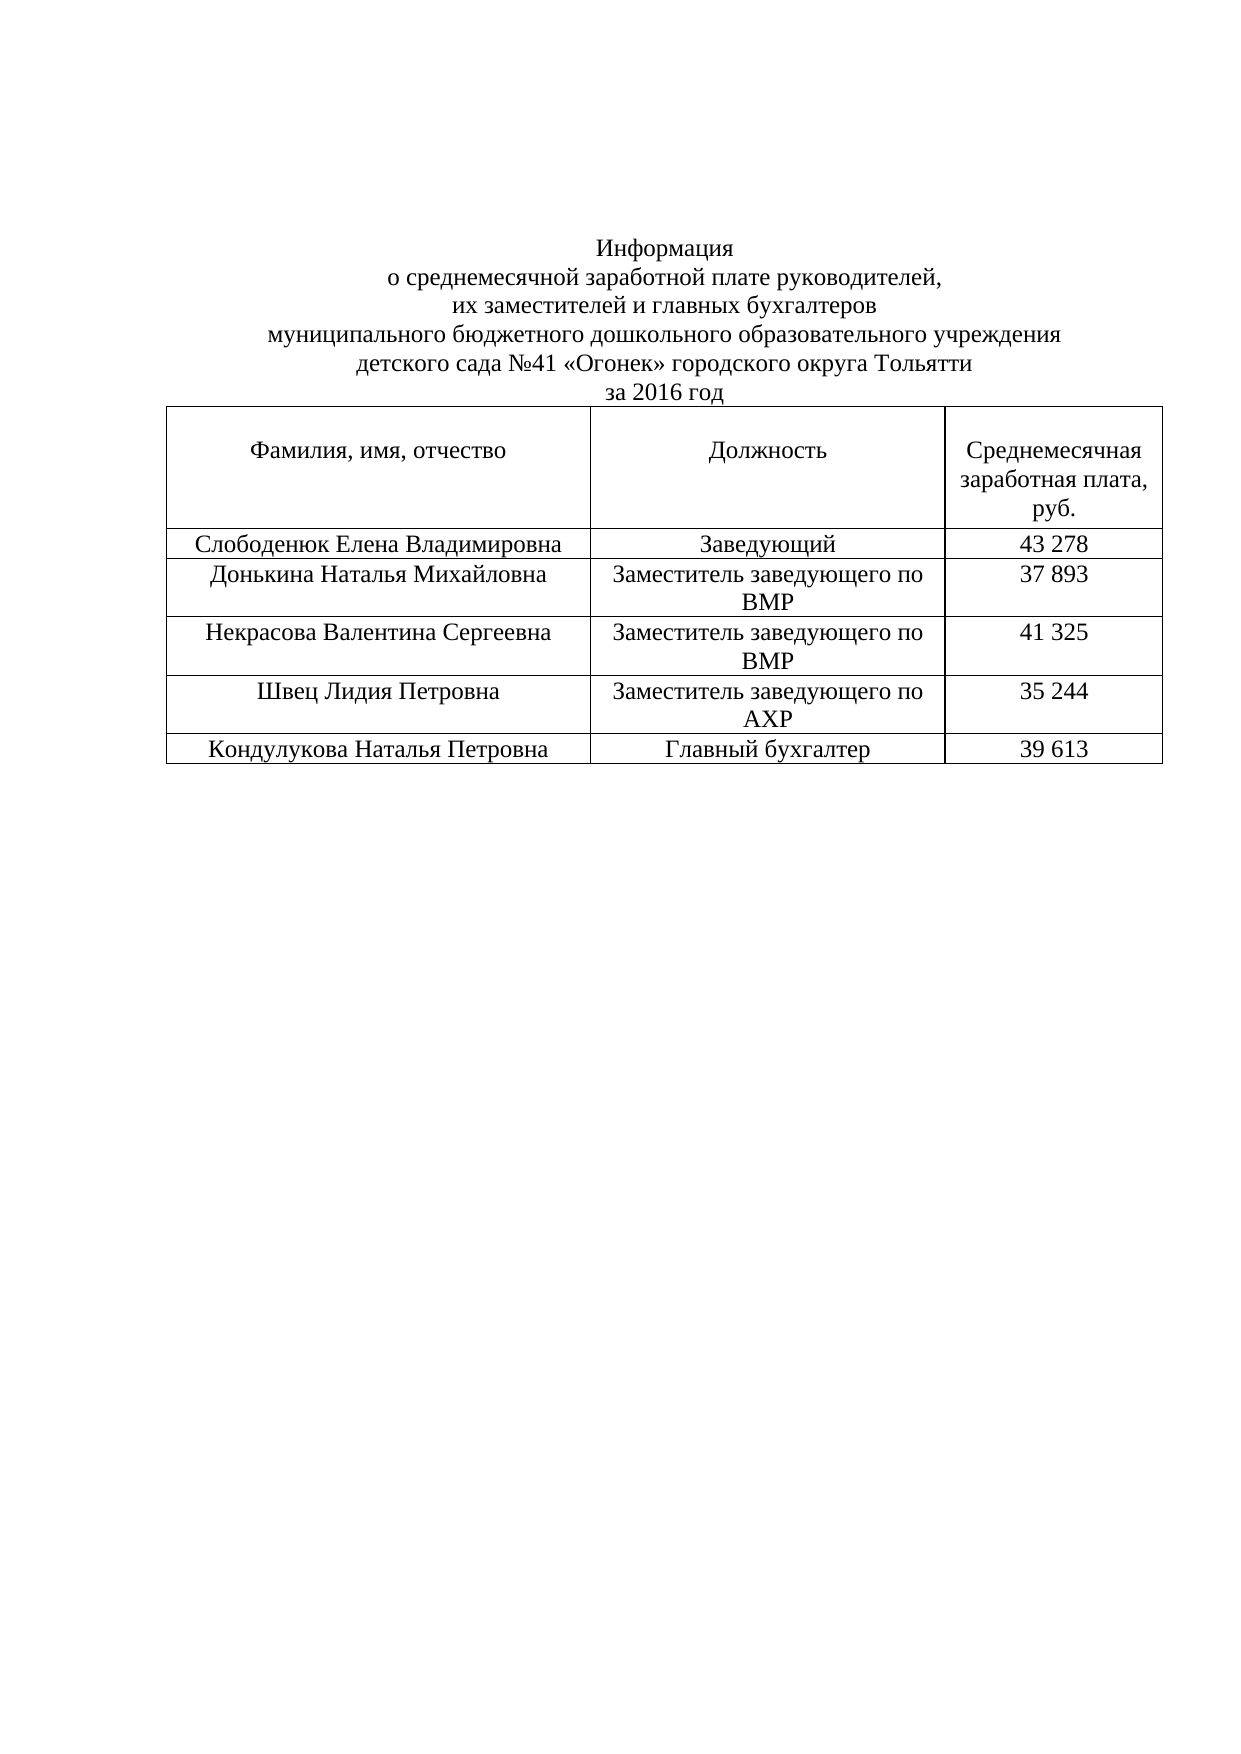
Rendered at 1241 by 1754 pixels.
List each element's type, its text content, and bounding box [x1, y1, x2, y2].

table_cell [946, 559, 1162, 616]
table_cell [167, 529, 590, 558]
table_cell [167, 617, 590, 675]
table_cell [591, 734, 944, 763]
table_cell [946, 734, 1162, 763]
text муниципального бюджетного дошкольного образовательного учреждения [177, 319, 1152, 348]
text детского сада №41 «Огонек» городского округа Тольятти [177, 348, 1152, 377]
text их заместителей и главных бухгалтеров [177, 291, 1152, 319]
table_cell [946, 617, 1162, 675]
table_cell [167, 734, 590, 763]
text Информация [177, 233, 1152, 262]
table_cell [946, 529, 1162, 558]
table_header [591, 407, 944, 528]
text за 2016 год [177, 377, 1152, 406]
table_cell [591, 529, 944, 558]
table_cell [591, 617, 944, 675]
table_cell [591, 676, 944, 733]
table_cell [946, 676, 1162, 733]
text о среднемесячной заработной плате руководителей, [177, 262, 1152, 291]
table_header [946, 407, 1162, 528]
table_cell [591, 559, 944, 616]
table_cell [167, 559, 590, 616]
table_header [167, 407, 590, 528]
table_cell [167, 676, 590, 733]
